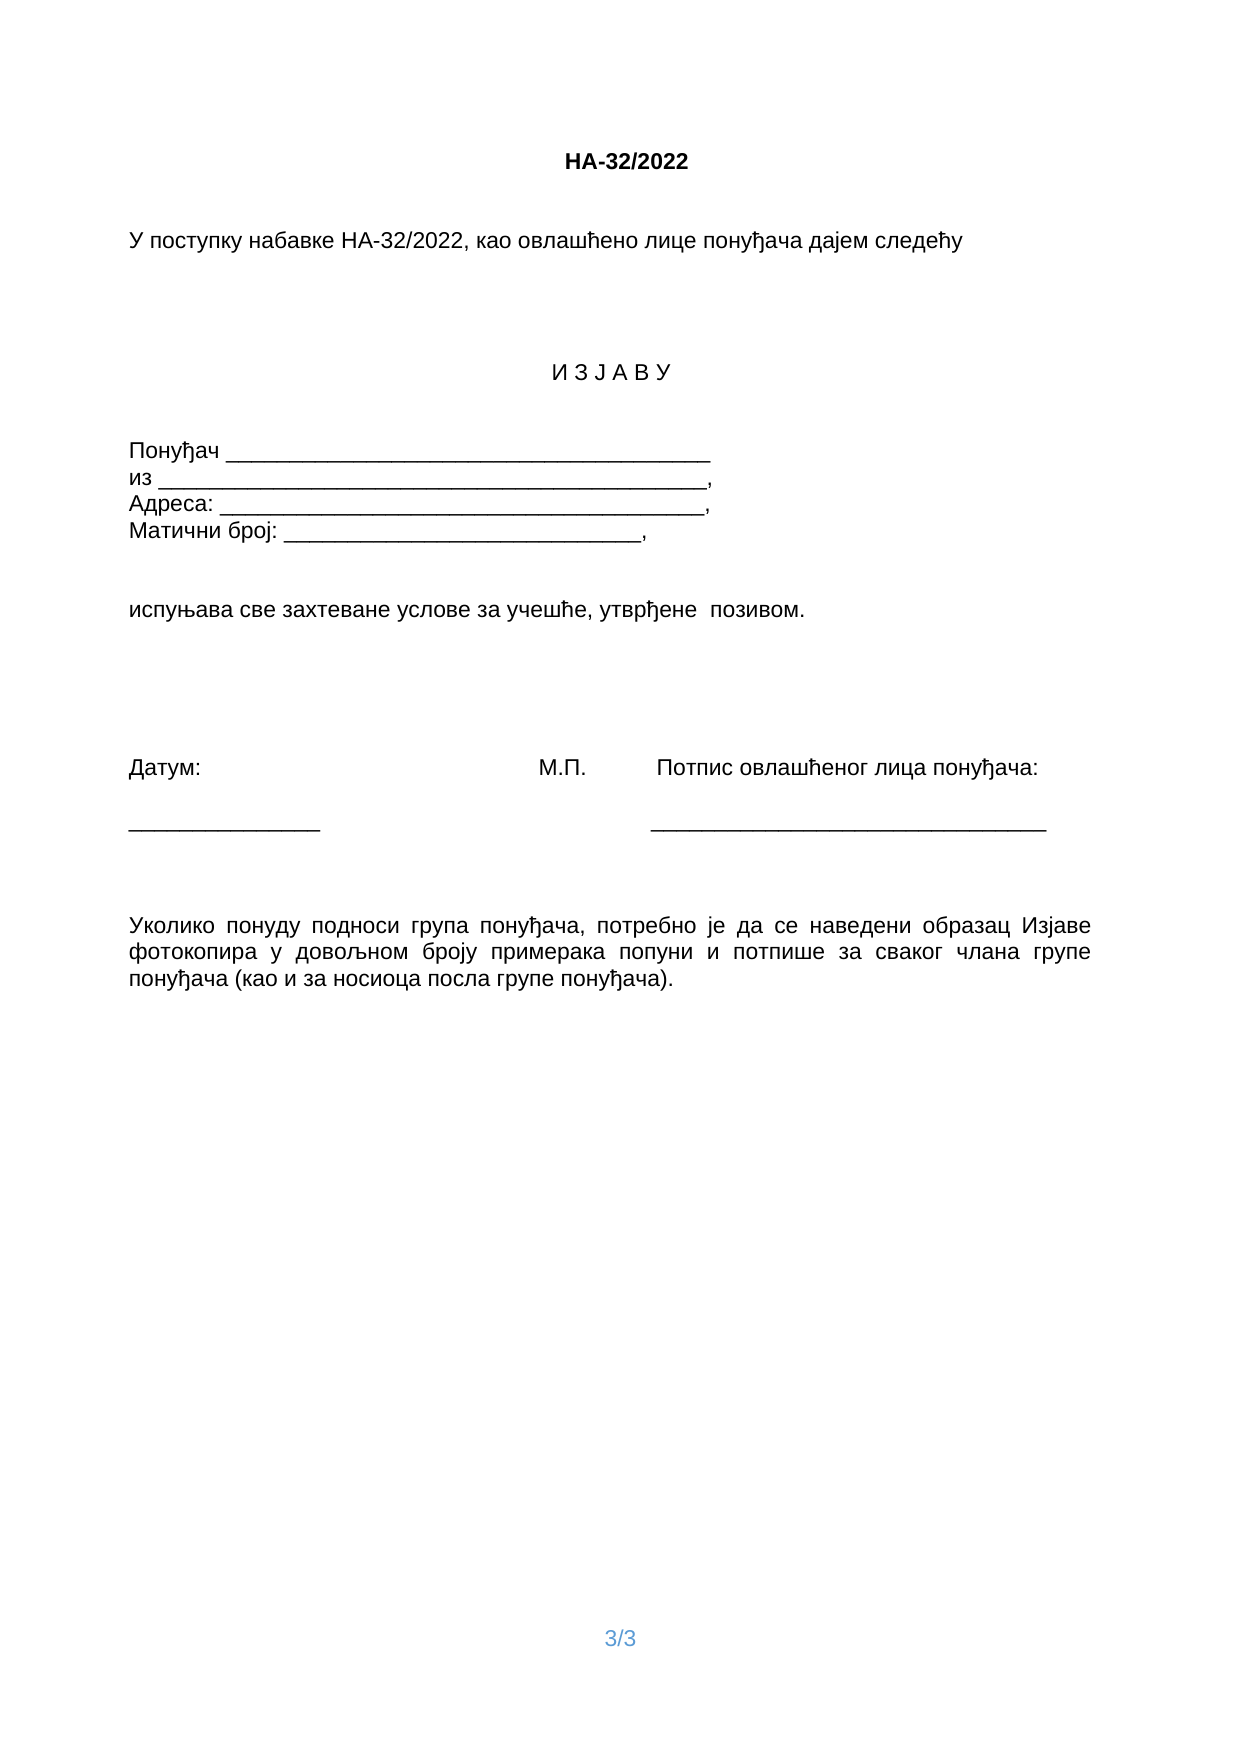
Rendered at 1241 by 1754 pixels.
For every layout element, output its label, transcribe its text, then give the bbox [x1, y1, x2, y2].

text _______________ _______________________________ [129, 806, 1093, 833]
text Матични број: ____________________________, [129, 517, 1093, 543]
text испуњава све захтеване услове за учешће, утврђене позивом. [129, 596, 1093, 622]
text НА-32/2022 [148, 148, 1093, 174]
text И З Ј А В У [129, 358, 1093, 385]
text Адреса: ______________________________________, [129, 490, 1093, 517]
text Уколико понуду подноси група понуђача, потребно је да се наведени образац Изјаве фотокопира у довољном броју примерака попуни и потпише за сваког члана групе понуђача (као и за носиоца посла групе понуђача). [129, 912, 1093, 991]
text из ___________________________________________, [129, 464, 1093, 490]
text Понуђач ______________________________________ [129, 437, 1093, 464]
text Датум: М.П. Потпис овлашћеног лица понуђача: [129, 754, 1093, 780]
text У поступку набавке НА-32/2022, као овлашћено лице понуђача дајем следећу [129, 227, 1093, 253]
